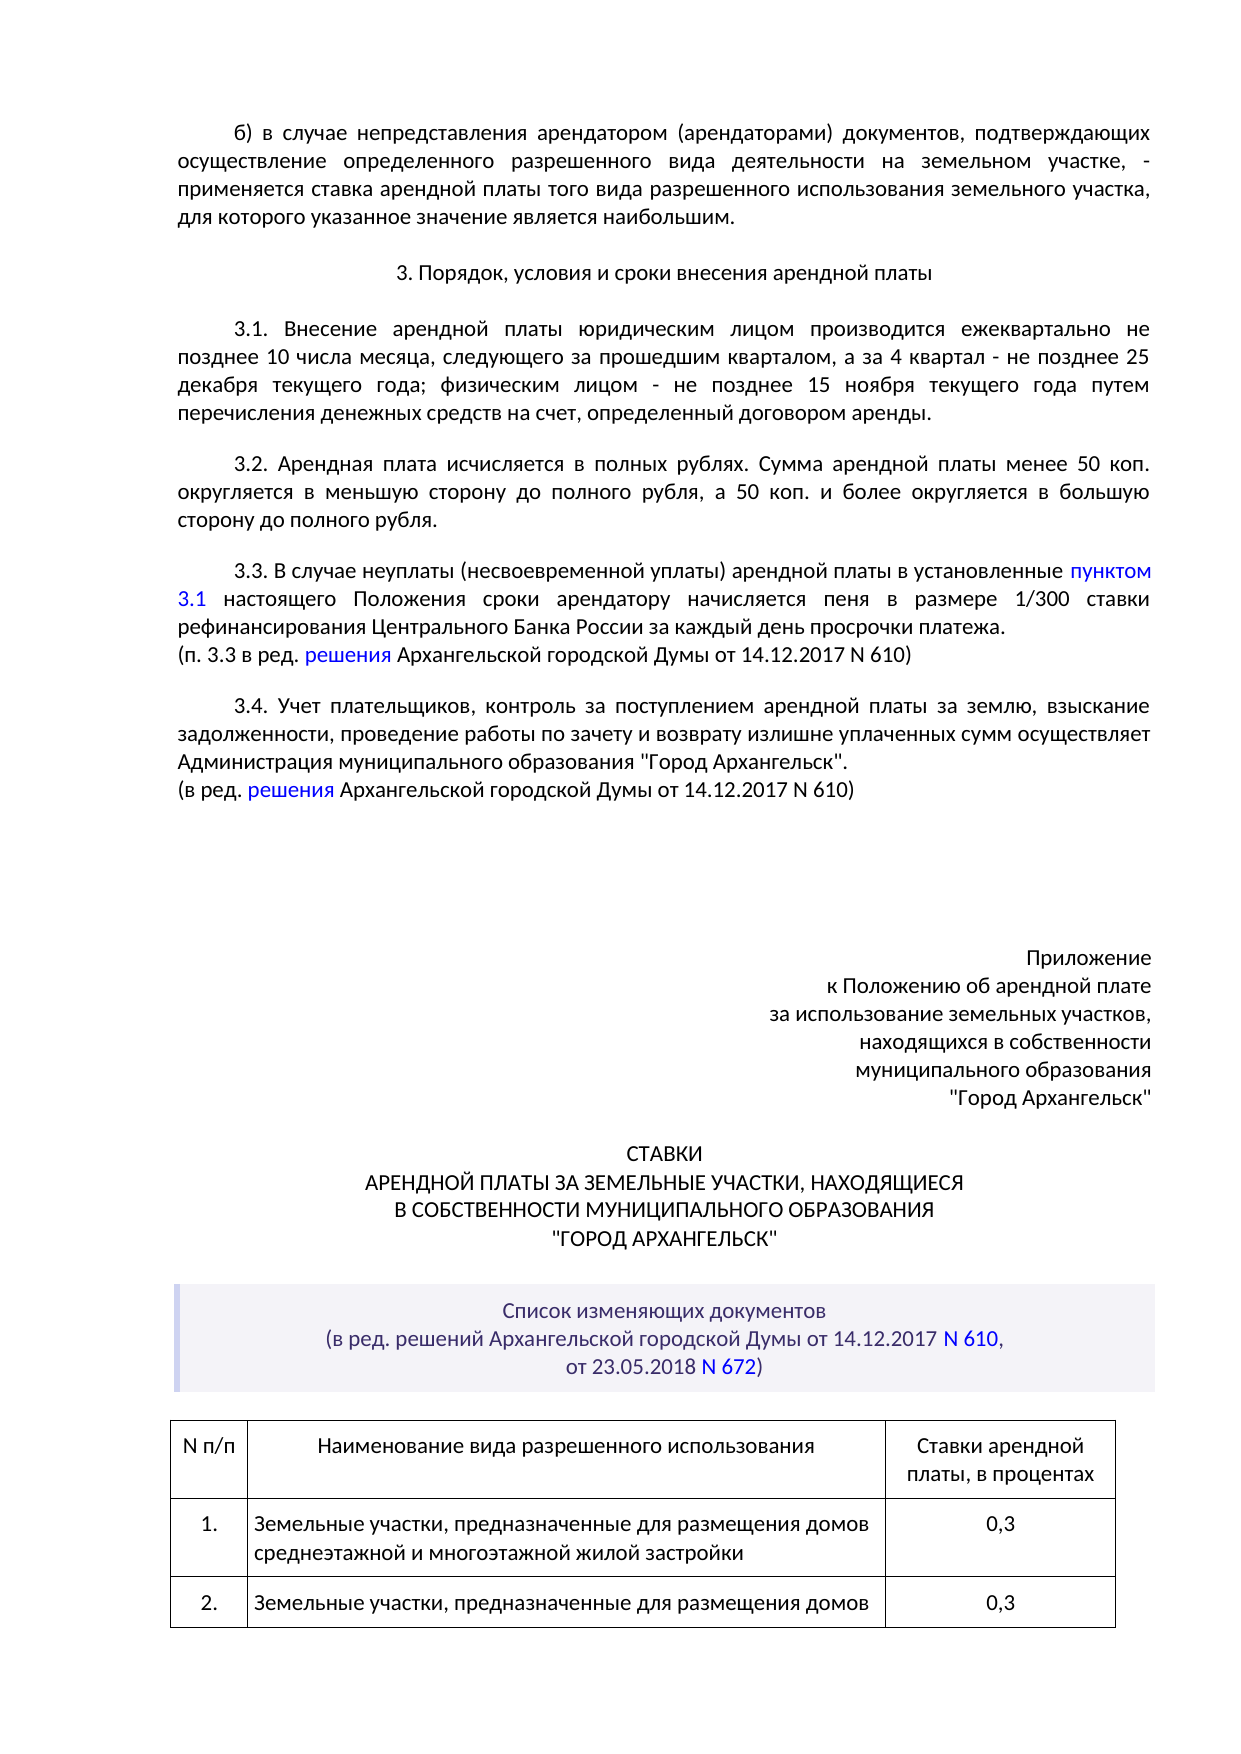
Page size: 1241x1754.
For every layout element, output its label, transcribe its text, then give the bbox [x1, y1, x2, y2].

table_header Наименование вида разрешенного использования [248, 1421, 885, 1498]
table_header Список изменяющих документов (в ред. решений Архангельской городской Думы от 14.12.2017 N 610, от 23.05.2018 N 672) [180, 1284, 1149, 1392]
text (п. 3.3 в ред. решения Архангельской городской Думы от 14.12.2017 N 610) [177, 640, 1152, 668]
text находящихся в собственности [177, 1027, 1152, 1056]
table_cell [248, 1577, 885, 1627]
text "Город Архангельск" [177, 1083, 1152, 1112]
text б) в случае непредставления арендатором (арендаторами) документов, подтверждающих осуществление определенного разрешенного вида деятельности на земельном участке, - применяется ставка арендной платы того вида разрешенного использования земельного участка, для которого указанное значение является наибольшим. [177, 118, 1152, 230]
text АРЕНДНОЙ ПЛАТЫ ЗА ЗЕМЕЛЬНЫЕ УЧАСТКИ, НАХОДЯЩИЕСЯ [177, 1168, 1152, 1196]
text (в ред. решения Архангельской городской Думы от 14.12.2017 N 610) [177, 775, 1152, 803]
text "ГОРОД АРХАНГЕЛЬСК" [177, 1224, 1152, 1252]
text Приложение [177, 943, 1152, 971]
table_header N п/п [171, 1421, 247, 1498]
text 3.3. В случае неуплаты (несвоевременной уплаты) арендной платы в установленные пунктом 3.1 настоящего Положения сроки арендатору начисляется пеня в размере 1/300 ставки рефинансирования Центрального Банка России за каждый день просрочки платежа. [177, 556, 1152, 640]
text 3.1. Внесение арендной платы юридическим лицом производится ежеквартально не позднее 10 числа месяца, следующего за прошедшим кварталом, а за 4 квартал - не позднее 25 декабря текущего года; физическим лицом - не позднее 15 ноября текущего года путем перечисления денежных средств на счет, определенный договором аренды. [177, 314, 1152, 426]
table_header Ставки арендной платы, в процентах [886, 1421, 1115, 1498]
text 3. Порядок, условия и сроки внесения арендной платы [177, 258, 1152, 286]
text к Положению об арендной плате [177, 971, 1152, 999]
table_cell 0,3 [886, 1499, 1115, 1576]
table_cell 2. [171, 1577, 247, 1627]
text 3.2. Арендная плата исчисляется в полных рублях. Сумма арендной платы менее 50 коп. округляется в меньшую сторону до полного рубля, а 50 коп. и более округляется в большую сторону до полного рубля. [177, 449, 1152, 533]
text 3.4. Учет плательщиков, контроль за поступлением арендной платы за землю, взыскание задолженности, проведение работы по зачету и возврату излишне уплаченных сумм осуществляет Администрация муниципального образования "Город Архангельск". [177, 691, 1152, 775]
text за использование земельных участков, [177, 999, 1152, 1027]
text В СОБСТВЕННОСТИ МУНИЦИПАЛЬНОГО ОБРАЗОВАНИЯ [177, 1196, 1152, 1224]
table_cell 1. [171, 1499, 247, 1576]
table_cell 0,3 [886, 1577, 1115, 1627]
text муниципального образования [177, 1056, 1152, 1083]
text СТАВКИ [177, 1139, 1152, 1168]
table_cell Земельные участки, предназначенные для размещения домов среднеэтажной и многоэтажной жилой застройки [248, 1499, 885, 1576]
